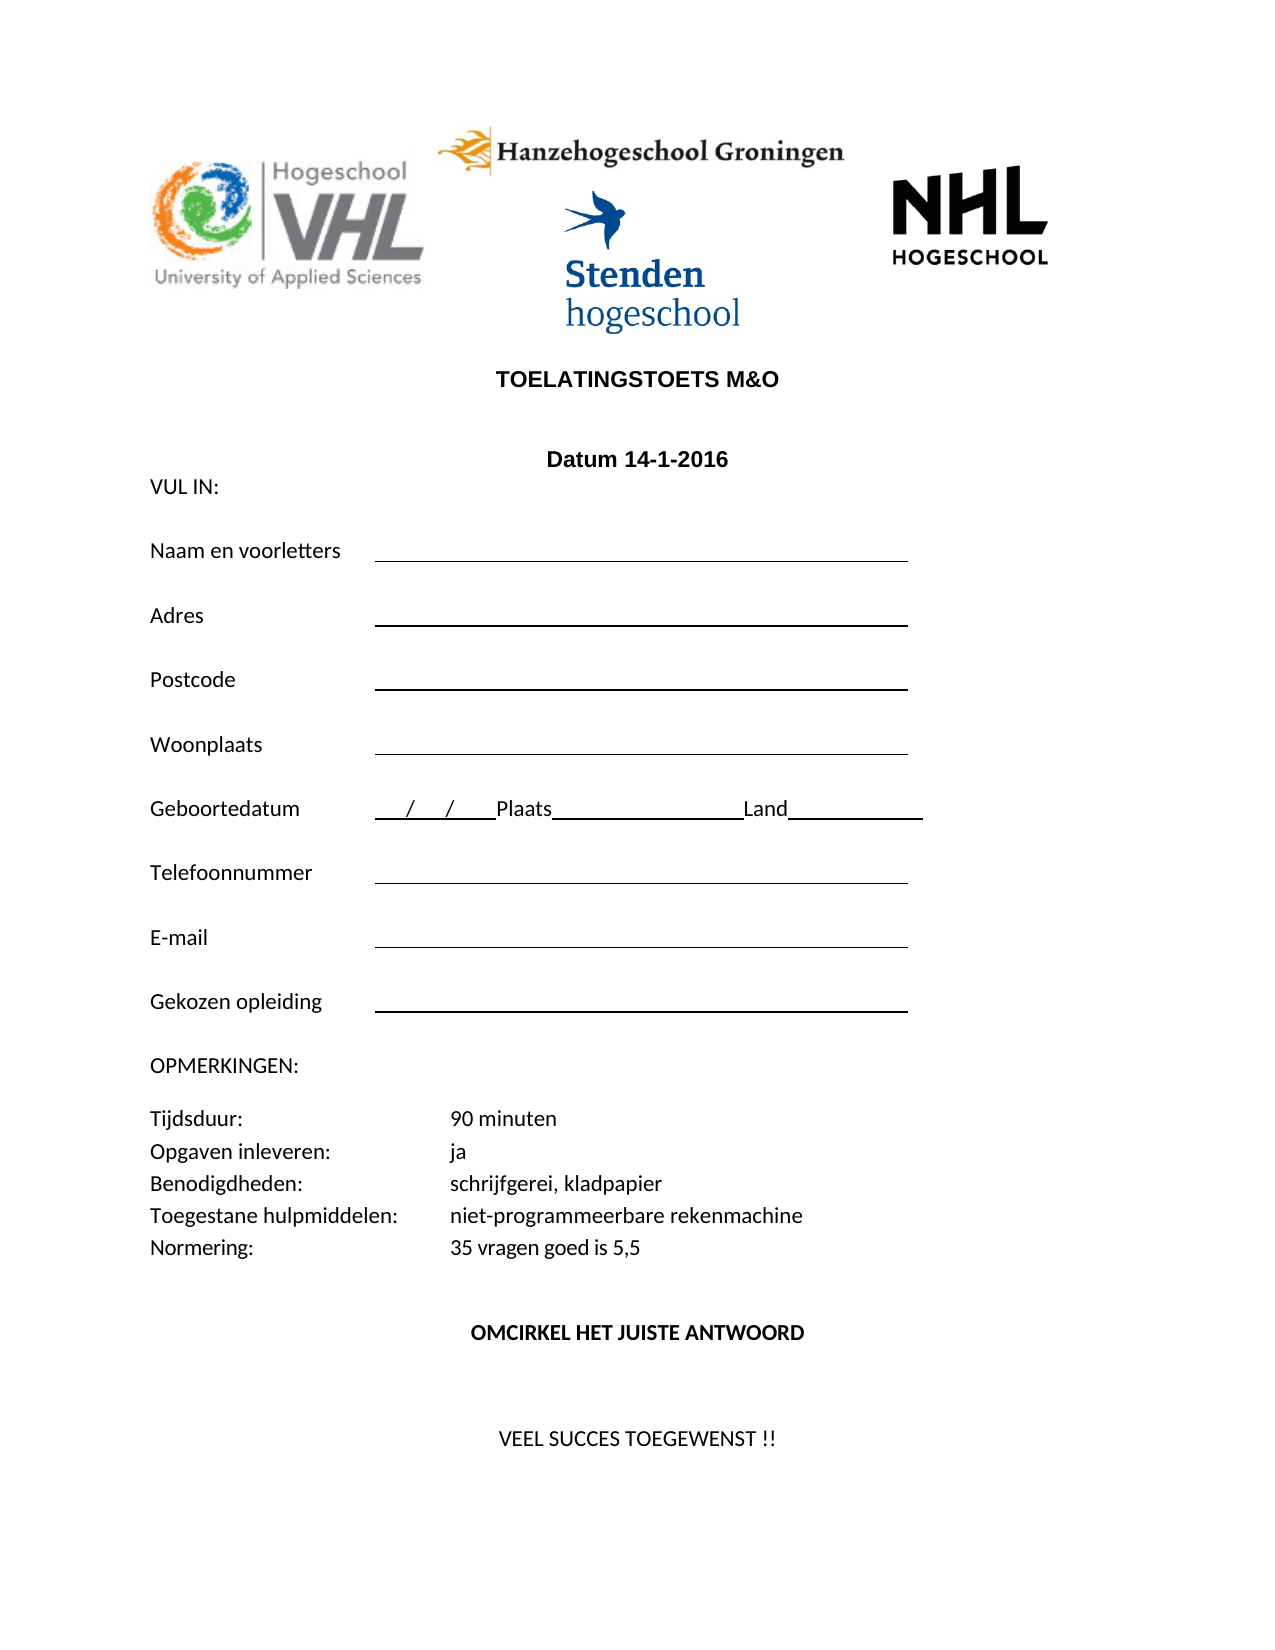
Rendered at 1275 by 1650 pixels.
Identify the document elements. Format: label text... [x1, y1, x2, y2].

text Naam en voorletters . [150, 537, 1125, 564]
text Woonplaats . [150, 730, 1125, 758]
text Adres . [150, 601, 1125, 629]
title TOELATINGSTOETS M&O [150, 366, 1125, 393]
text VUL IN: [150, 472, 1125, 500]
text Telefoonnummer . [150, 858, 1125, 886]
text Geboortedatum / / Plaats Land . [150, 794, 1125, 822]
text Postcode . [150, 665, 1125, 693]
text Tijdsduur: 90 minuten [150, 1104, 1125, 1133]
picture [150, 150, 425, 289]
text VEEL SUCCES TOEGEWENST !! [150, 1424, 1125, 1453]
text Normering: 35 vragen goed is 5,5 [150, 1233, 1125, 1261]
picture [427, 110, 1102, 334]
text Gekozen opleiding . [150, 987, 1125, 1015]
text OPMERKINGEN: [150, 1052, 1125, 1079]
text Opgaven inleveren: ja [150, 1137, 1125, 1165]
text OMCIRKEL HET JUISTE ANTWOORD [150, 1318, 1125, 1347]
text Toegestane hulpmiddelen: niet-programmeerbare rekenmachine [150, 1201, 1125, 1229]
text Benodigdheden: schrijfgerei, kladpapier [150, 1169, 1125, 1197]
text E-mail . [150, 923, 1125, 951]
subtitle Datum 14-1-2016 [150, 446, 1125, 472]
